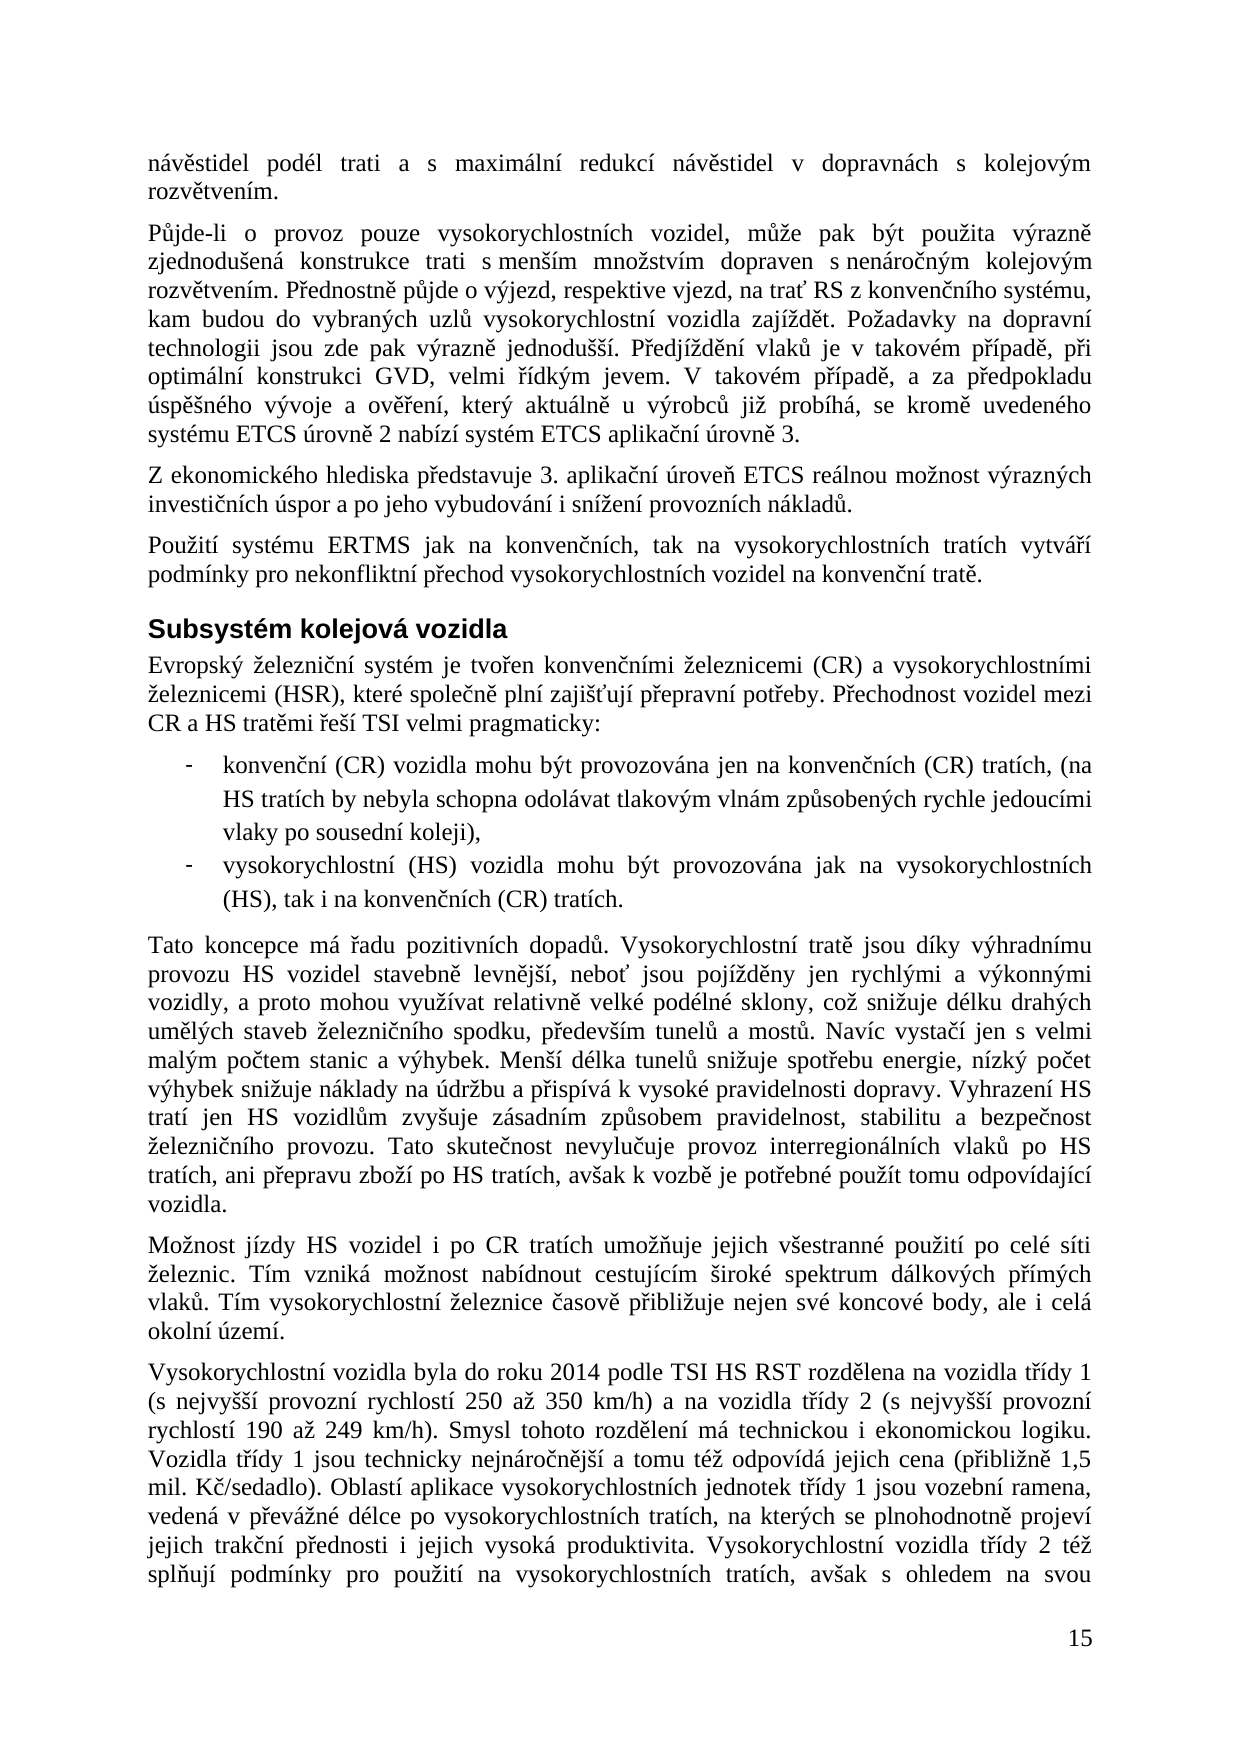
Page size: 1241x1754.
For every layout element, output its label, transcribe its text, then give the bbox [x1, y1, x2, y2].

text Možnost jízdy HS vozidel i po CR tratích umožňuje jejich všestranné použití po celé síti železnic. Tím vzniká možnost nabídnout cestujícím široké spektrum dálkových přímých vlaků. Tím vysokorychlostní železnice časově přibližuje nejen své koncové body, ale i celá okolní území. [148, 1230, 1093, 1345]
list konvenční (CR) vozidla mohu být provozována jen na konvenčních (CR) tratích, (na HS tratích by nebyla schopna odolávat tlakovým vlnám způsobených rychle jedoucími vlaky po sousední koleji), [185, 749, 1093, 845]
list vysokorychlostní (HS) vozidla mohu být provozována jak na vysokorychlostních (HS), tak i na konvenčních (CR) tratích. [185, 850, 1093, 913]
text Z ekonomického hlediska představuje 3. aplikační úroveň ETCS reálnou možnost výrazných investičních úspor a po jeho vybudování i snížení provozních nákladů. [148, 460, 1093, 518]
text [148, 148, 1093, 205]
subtitle Subsystém kolejová vozidla [148, 613, 1093, 644]
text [148, 1357, 1093, 1587]
text Použití systému ERTMS jak na konvenčních, tak na vysokorychlostních tratích vytváří podmínky pro nekonfliktní přechod vysokorychlostních vozidel na konvenční tratě. [148, 530, 1093, 588]
text Tato koncepce má řadu pozitivních dopadů. Vysokorychlostní tratě jsou díky výhradnímu provozu HS vozidel stavebně levnější, neboť jsou pojížděny jen rychlými a výkonnými vozidly, a proto mohou využívat relativně velké podélné sklony, což snižuje délku drahých umělých staveb železničního spodku, především tunelů a mostů. Navíc vystačí jen s velmi malým počtem stanic a výhybek. Menší délka tunelů snižuje spotřebu energie, nízký počet výhybek snižuje náklady na údržbu a přispívá k vysoké pravidelnosti dopravy. Vyhrazení HS tratí jen HS vozidlům zvyšuje zásadním způsobem pravidelnost, stabilitu a bezpečnost železničního provozu. Tato skutečnost nevylučuje provoz interregionálních vlaků po HS tratích, ani přepravu zboží po HS tratích, avšak k vozbě je potřebné použít tomu odpovídající vozidla. [148, 930, 1093, 1217]
text Půjde-li o provoz pouze vysokorychlostních vozidel, může pak být použita výrazně zjednodušená konstrukce trati s menším množstvím dopraven s nenáročným kolejovým rozvětvením. Přednostně půjde o výjezd, respektive vjezd, na trať RS z konvenčního systému, kam budou do vybraných uzlů vysokorychlostní vozidla zajíždět. Požadavky na dopravní technologii jsou zde pak výrazně jednodušší. Předjíždění vlaků je v takovém případě, při optimální konstrukci GVD, velmi řídkým jevem. V takovém případě, a za předpokladu úspěšného vývoje a ověření, který aktuálně u výrobců již probíhá, se kromě uvedeného systému ETCS úrovně 2 nabízí systém ETCS aplikační úrovně 3. [148, 218, 1093, 448]
text Evropský železniční systém je tvořen konvenčními železnicemi (CR) a vysokorychlostními železnicemi (HSR), které společně plní zajišťují přepravní potřeby. Přechodnost vozidel mezi CR a HS tratěmi řeší TSI velmi pragmaticky: [148, 650, 1093, 736]
